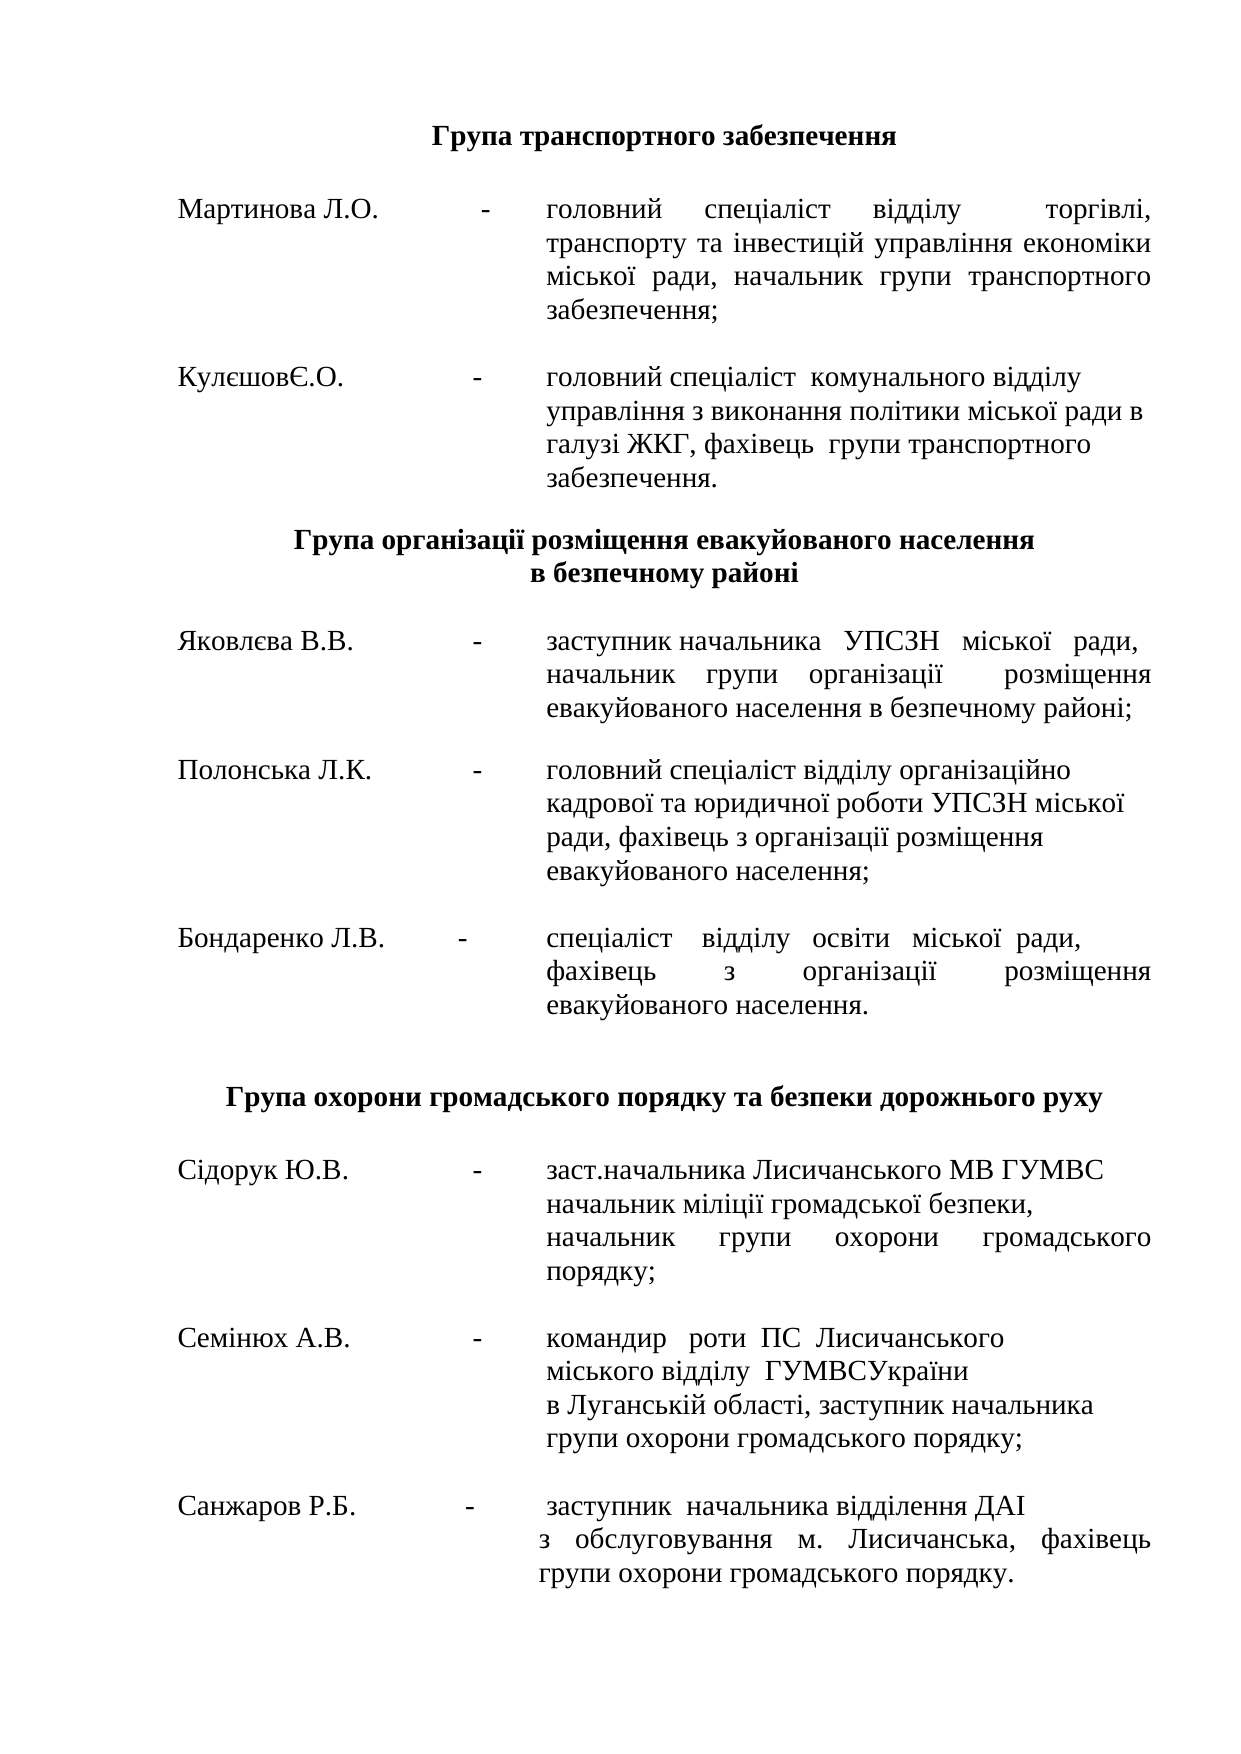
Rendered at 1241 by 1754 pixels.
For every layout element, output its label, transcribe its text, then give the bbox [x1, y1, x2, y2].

subtitle начальник групи організації розміщення евакуйованого населення в безпечному районі; [546, 656, 1152, 723]
text з обслуговування м. Лисичанська, фахівець групи охорони громадського порядку. [538, 1521, 1152, 1588]
text Семінюх А.В. - командир роти ПС Лисичанського [177, 1320, 1152, 1353]
subtitle Група охорони громадського порядку та безпеки дорожнього руху [177, 1079, 1152, 1112]
text міського відділу ГУМВСУкраїни [472, 1353, 1152, 1387]
text КулєшовЄ.О. - головний спеціаліст комунального відділу [177, 359, 1152, 393]
text начальник групи охорони громадського порядку; [546, 1219, 1152, 1286]
text кадрової та юридичної роботи УПСЗН міської ради, фахівець з організації розміщення евакуйованого населення; [177, 786, 1152, 886]
subtitle Яковлєва В.В. - заступник начальника УПСЗН міської ради, [177, 623, 1152, 656]
subtitle Сідорук Ю.В. - заст.начальника Лисичанського МВ ГУМВС [177, 1152, 1152, 1186]
subtitle Група транспортного забезпечення [177, 118, 1152, 152]
text групи охорони громадського порядку; [472, 1421, 1152, 1454]
subtitle начальник міліції громадської безпеки, [177, 1186, 1152, 1219]
subtitle Група організації розміщення евакуйованого населення [177, 522, 1152, 556]
text Санжаров Р.Б. - заступник начальника відділення ДАІ [177, 1488, 1152, 1521]
text управління з виконання політики міської ради в галузі ЖКГ, фахівець групи транспортного забезпечення. [177, 393, 1152, 493]
text в Луганській області, заступник начальника [472, 1387, 1152, 1421]
text фахівець з організації розміщення евакуйованого населення. [546, 953, 1152, 1020]
text Полонська Л.К. - головний спеціаліст відділу організаційно [177, 752, 1152, 786]
text Мартинова Л.О. - головний спеціаліст відділу торгівлі, транспорту та інвестицій управління економіки міської ради, начальник групи транспортного забезпечення; [177, 191, 1152, 326]
subtitle в безпечному районі [177, 556, 1152, 589]
text Бондаренко Л.В. - спеціаліст відділу освіти міської ради, [177, 920, 1152, 953]
